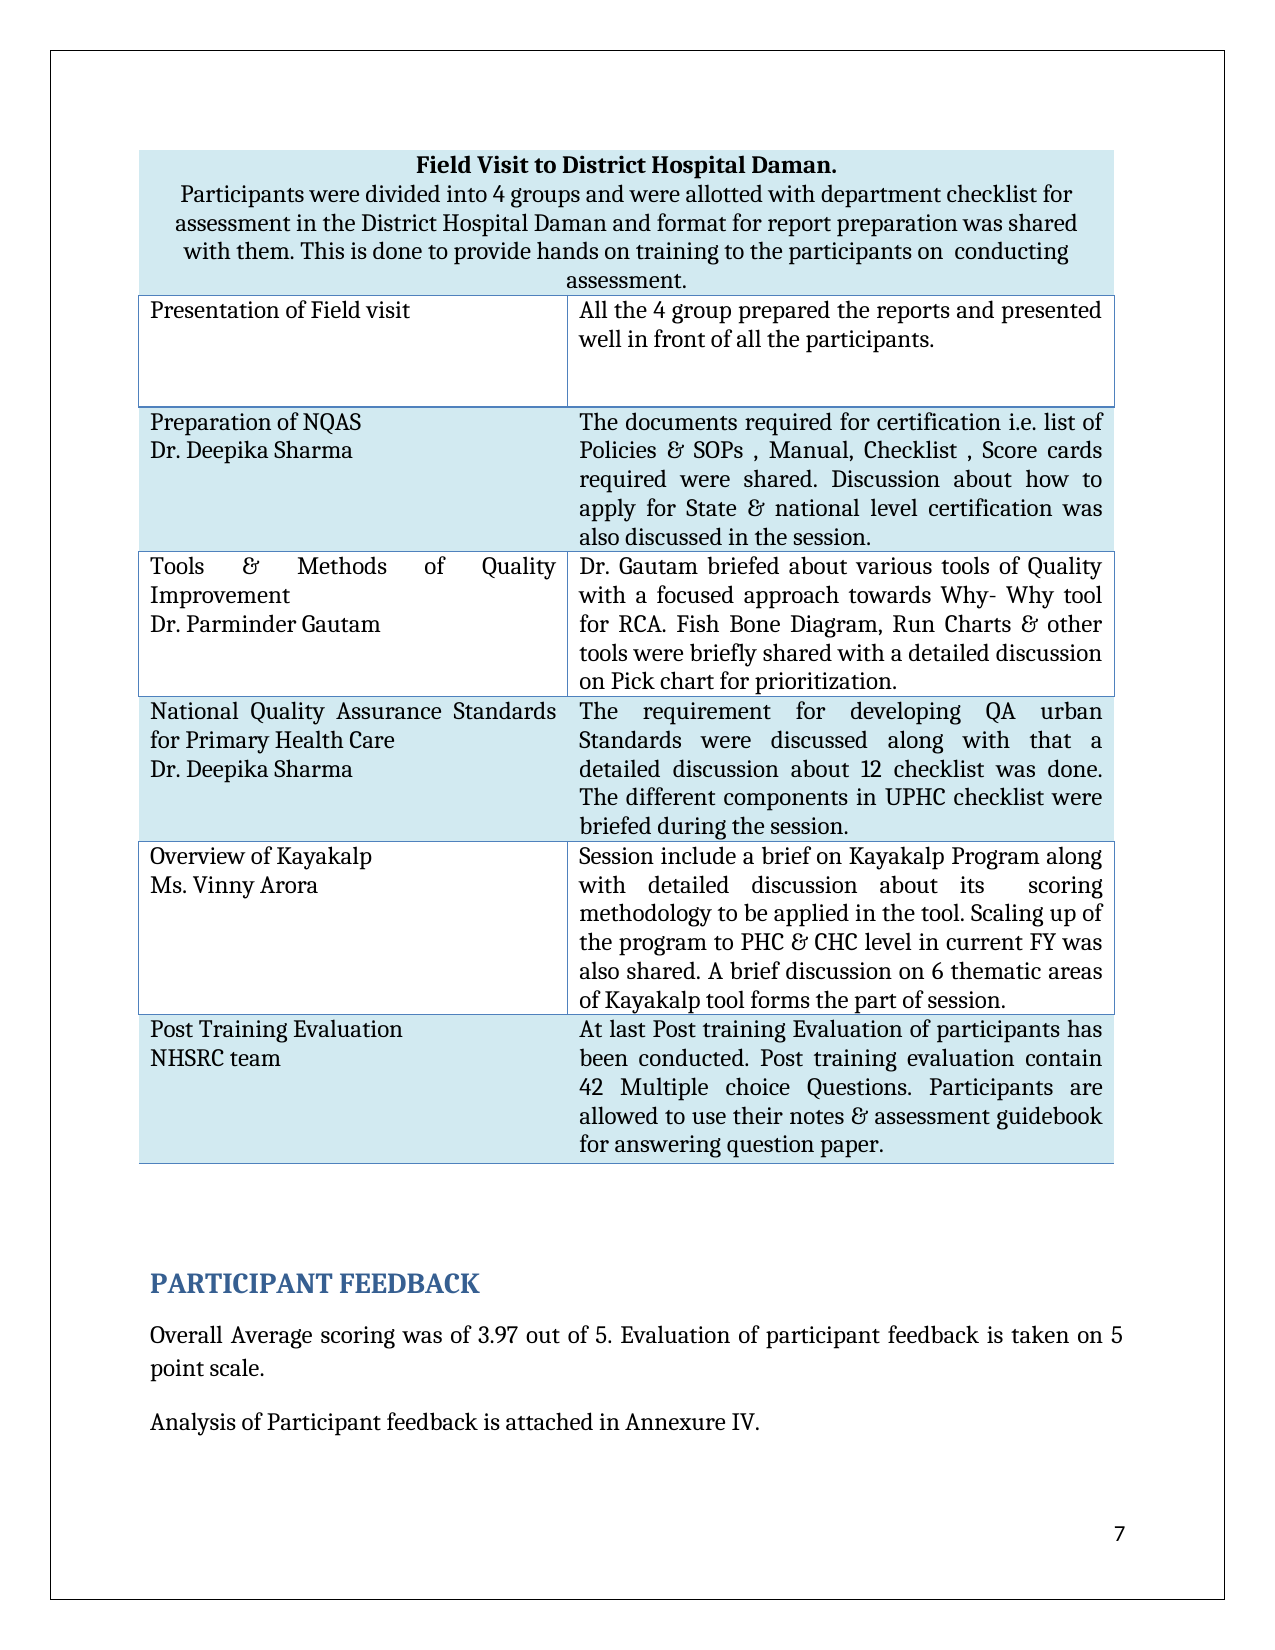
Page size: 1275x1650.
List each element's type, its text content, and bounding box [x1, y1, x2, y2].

table_cell All the 4 group prepared the reports and presented well in front of all the participants. [568, 296, 1114, 406]
table_cell Post Training Evaluation NHSRC team [139, 1015, 568, 1163]
table_cell Session include a brief on Kayakalp Program along with detailed discussion about its scoring methodology to be applied in the tool. Scaling up of the program to PHC & CHC level in current FY was also shared. A brief discussion on 6 thematic areas of Kayakalp tool forms the part of session. [568, 842, 1114, 1014]
table_cell Overview of Kayakalp Ms. Vinny Arora [139, 842, 567, 1014]
table_cell The documents required for certification i.e. list of Policies & SOPs , Manual, Checklist , Score cards required were shared. Discussion about how to apply for State & national level certification was also discussed in the session. [568, 408, 1114, 551]
table_cell Preparation of NQAS Dr. Deepika Sharma [139, 408, 568, 551]
text Analysis of Participant feedback is attached in Annexure IV. [150, 1408, 1125, 1436]
table_cell National Quality Assurance Standards for Primary Health Care Dr. Deepika Sharma [139, 697, 568, 841]
text Overall Average scoring was of 3.97 out of 5. Evaluation of participant feedback is taken on 5 point scale. [150, 1321, 1125, 1383]
table_cell Field Visit to District Hospital Daman. Participants were divided into 4 groups and were allotted with department checklist for assessment in the District Hospital Daman and format for report preparation was shared with them. This is done to provide hands on training to the participants on conducting assessment. [139, 150, 1114, 295]
table_cell The requirement for developing QA urban Standards were discussed along with that a detailed discussion about 12 checklist was done. The different components in UPHC checklist were briefed during the session. [568, 697, 1114, 841]
subtitle PARTICIPANT FEEDBACK [150, 1267, 1125, 1301]
table_cell Tools & Methods of Quality Improvement Dr. Parminder Gautam [139, 552, 567, 696]
table_cell Dr. Gautam briefed about various tools of Quality with a focused approach towards Why- Why tool for RCA. Fish Bone Diagram, Run Charts & other tools were briefly shared with a detailed discussion on Pick chart for prioritization. [568, 552, 1114, 696]
table_cell At last Post training Evaluation of participants has been conducted. Post training evaluation contain 42 Multiple choice Questions. Participants are allowed to use their notes & assessment guidebook for answering question paper. [568, 1015, 1114, 1163]
table_cell Presentation of Field visit [139, 296, 567, 406]
